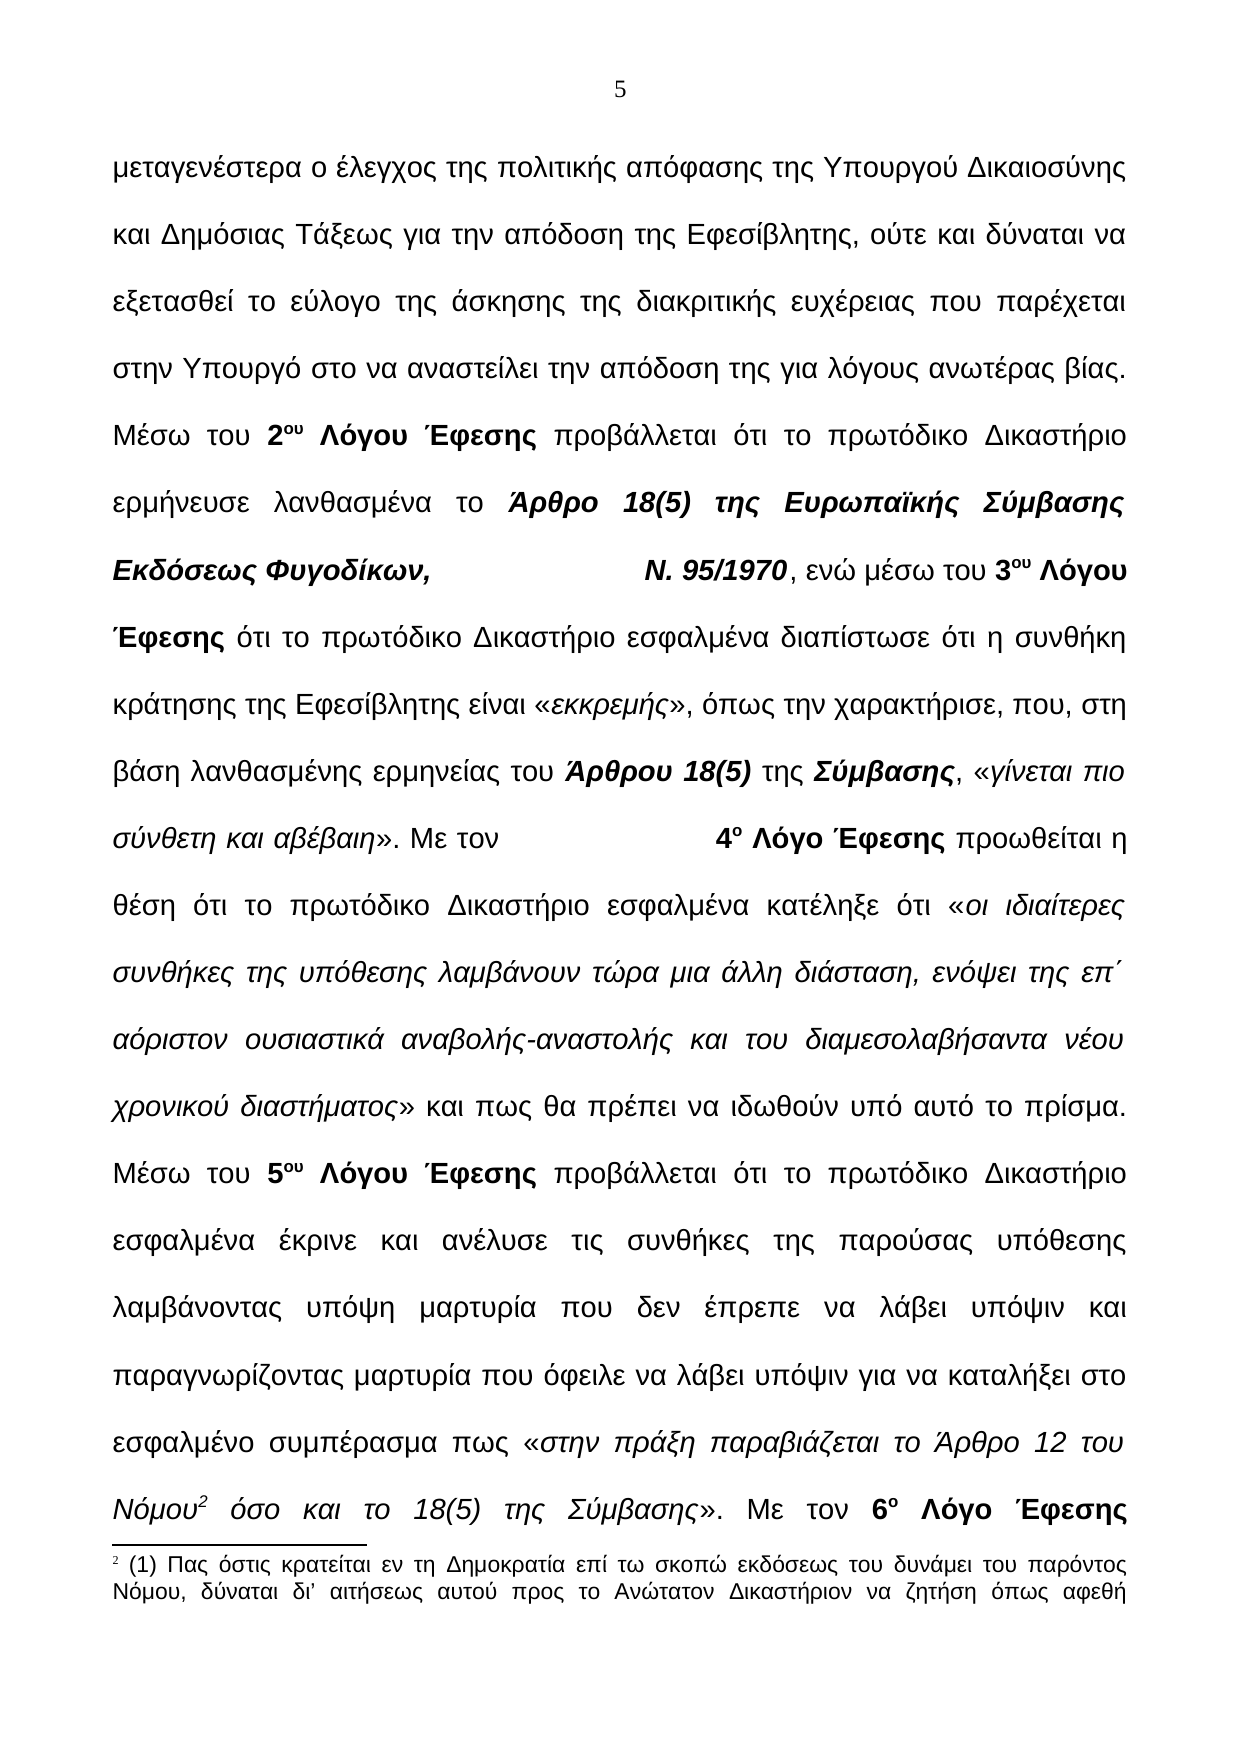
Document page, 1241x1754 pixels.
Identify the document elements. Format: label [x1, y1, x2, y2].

text [112, 150, 1128, 1525]
